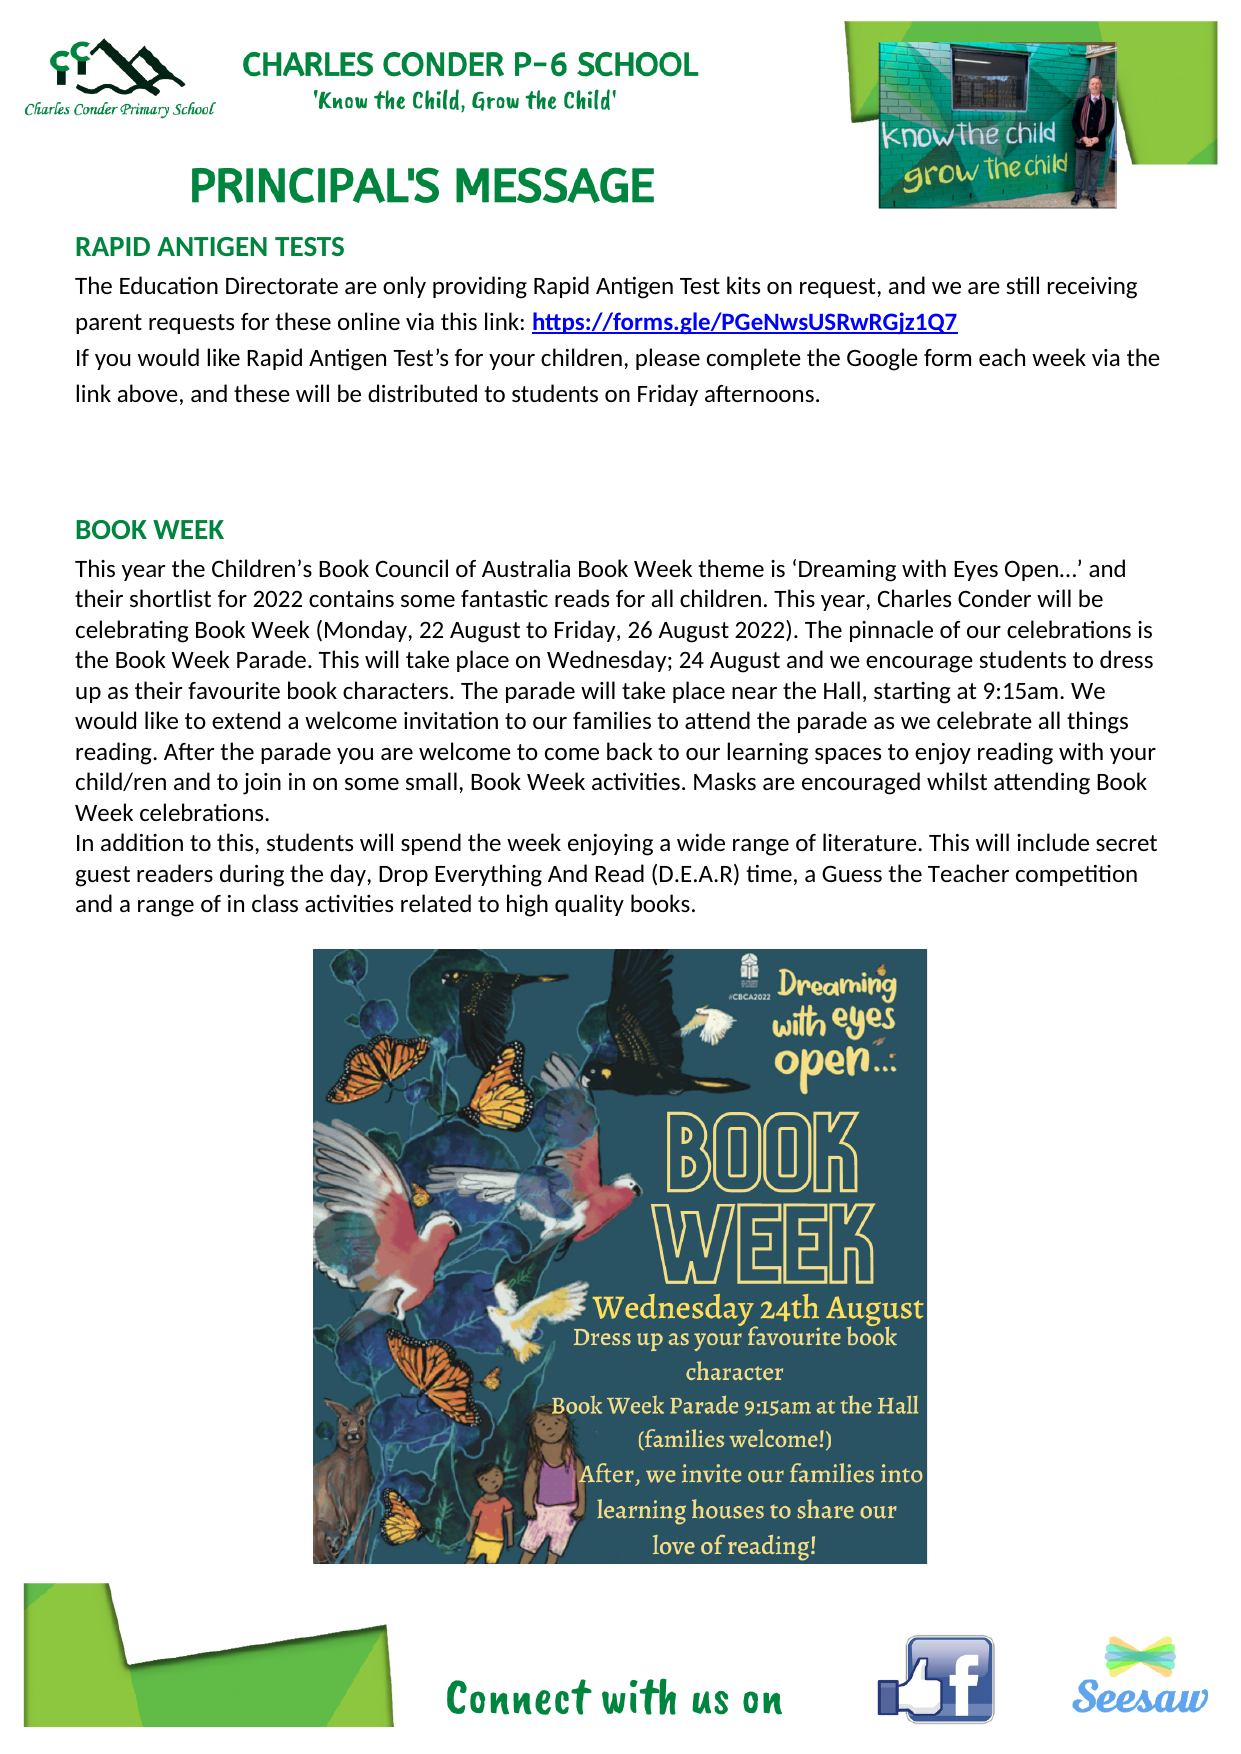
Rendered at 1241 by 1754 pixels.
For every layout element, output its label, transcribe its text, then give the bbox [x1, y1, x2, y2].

picture [1, 1575, 1227, 1750]
text The Education Directorate are only providing Rapid Antigen Test kits on request, and we are still receiving parent requests for these online via this link: https://forms.gle/PGeNwsUSRwRGjz1Q7 [75, 270, 1165, 337]
picture [313, 949, 928, 1564]
text This year the Children’s Book Council of Australia Book Week theme is ‘Dreaming with Eyes Open…’ and their shortlist for 2022 contains some fantastic reads for all children. This year, Charles Conder will be celebrating Book Week (Monday, 22 August to Friday, 26 August 2022). The pinnacle of our celebrations is the Book Week Parade. This will take place on Wednesday; 24 August and we encourage students to dress up as their favourite book characters. The parade will take place near the Hall, starting at 9:15am. We would like to extend a welcome invitation to our families to attend the parade as we celebrate all things reading. After the parade you are welcome to come back to our learning spaces to enjoy reading with your child/ren and to join in on some small, Book Week activities. Masks are encouraged whilst attending Book Week celebrations. [75, 553, 1165, 828]
picture [1, 1, 1236, 229]
text If you would like Rapid Antigen Test’s for your children, please complete the Google form each week via the link above, and these will be distributed to students on Friday afternoons. [75, 342, 1165, 409]
text In addition to this, students will spend the week enjoying a wide range of literature. This will include secret guest readers during the day, Drop Everything And Read (D.E.A.R) time, a Guess the Teacher competition and a range of in class activities related to high quality books. [75, 828, 1165, 919]
text RAPID ANTIGEN TESTS [75, 229, 1165, 264]
text BOOK WEEK [75, 511, 1165, 547]
